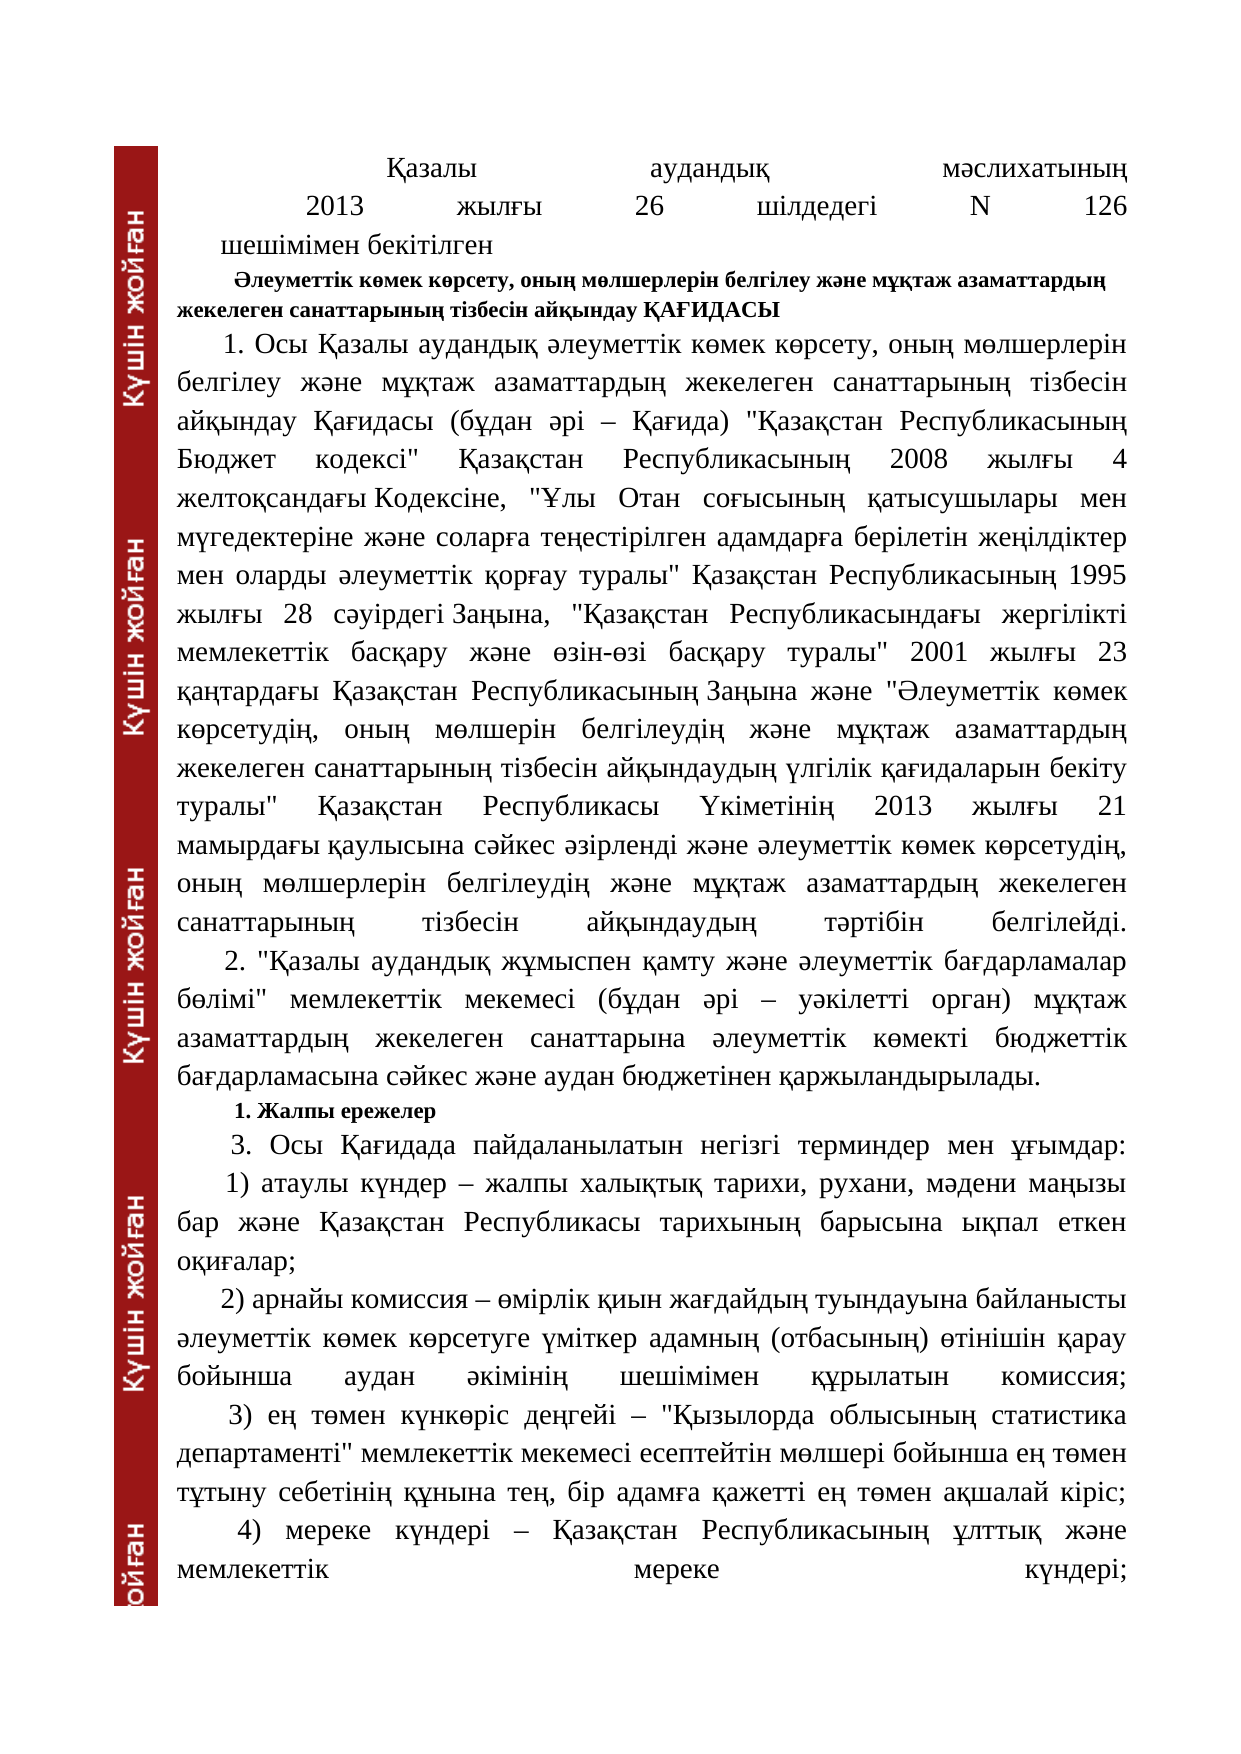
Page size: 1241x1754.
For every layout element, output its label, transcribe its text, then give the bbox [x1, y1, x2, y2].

text Әлеуметтік көмек көрсету, оның мөлшерлерін белгілеу және мұқтаж азаматтардың жекелеген санаттарының тізбесін айқындау ҚАҒИДАСЫ [112, 266, 1128, 322]
picture [114, 1123, 158, 1127]
text Қазалы аудандық мәслихатының 2013 жылғы 26 шілдедегі N 126 шешiмiмен бекiтiлген [112, 150, 1128, 261]
text 1. Осы Қазалы аудандық әлеуметтік көмек көрсету, оның мөлшерлерін белгілеу және мұқтаж азаматтардың жекелеген санаттарының тізбесін айқындау Қағидасы (бұдан әрі – Қағида) "Қазақстан Республикасының Бюджет кодексi" Қазақстан Республикасының 2008 жылғы 4 желтоқсандағы Кодексiне, "Ұлы Отан соғысының қатысушылары мен мүгедектерiне және соларға теңестiрiлген адамдарға берiлетiн жеңiлдiктер мен оларды әлеуметтiк қорғау туралы" Қазақстан Республикасының 1995 жылғы 28 сәуiрдегi Заңына, "Қазақстан Республикасындағы жергiлiктi мемлекеттiк басқару және өзiн-өзi басқару туралы" 2001 жылғы 23 қаңтардағы Қазақстан Республикасының Заңына және "Әлеуметтік көмек көрсетудің, оның мөлшерін белгілеудің және мұқтаж азаматтардың жекелеген санаттарының тізбесін айқындаудың үлгілік қағидаларын бекіту туралы" Қазақстан Республикасы Үкіметінің 2013 жылғы 21 мамырдағы қаулысына сәйкес әзiрлендi және әлеуметтiк көмек көрсетудiң, оның мөлшерлерiн белгiлеудiң және мұқтаж азаматтардың жекелеген санаттарының тiзбесiн айқындаудың тәртiбiн белгiлейдi. 2. "Қазалы аудандық жұмыспен қамту және әлеуметтік бағдарламалар бөлімі" мемлекеттік мекемесі (бұдан әрi – уәкілетті орган) мұқтаж азаматтардың жекелеген санаттарына әлеуметтiк көмекті бюджеттiк бағдарламасына сәйкес және аудан бюджетiнен қаржыландырылады. [112, 326, 1128, 1092]
picture [114, 146, 158, 150]
picture [114, 1584, 158, 1606]
text 1. Жалпы ережелер [112, 1097, 1128, 1123]
picture [114, 322, 158, 326]
picture [114, 261, 158, 266]
picture [114, 1092, 158, 1097]
